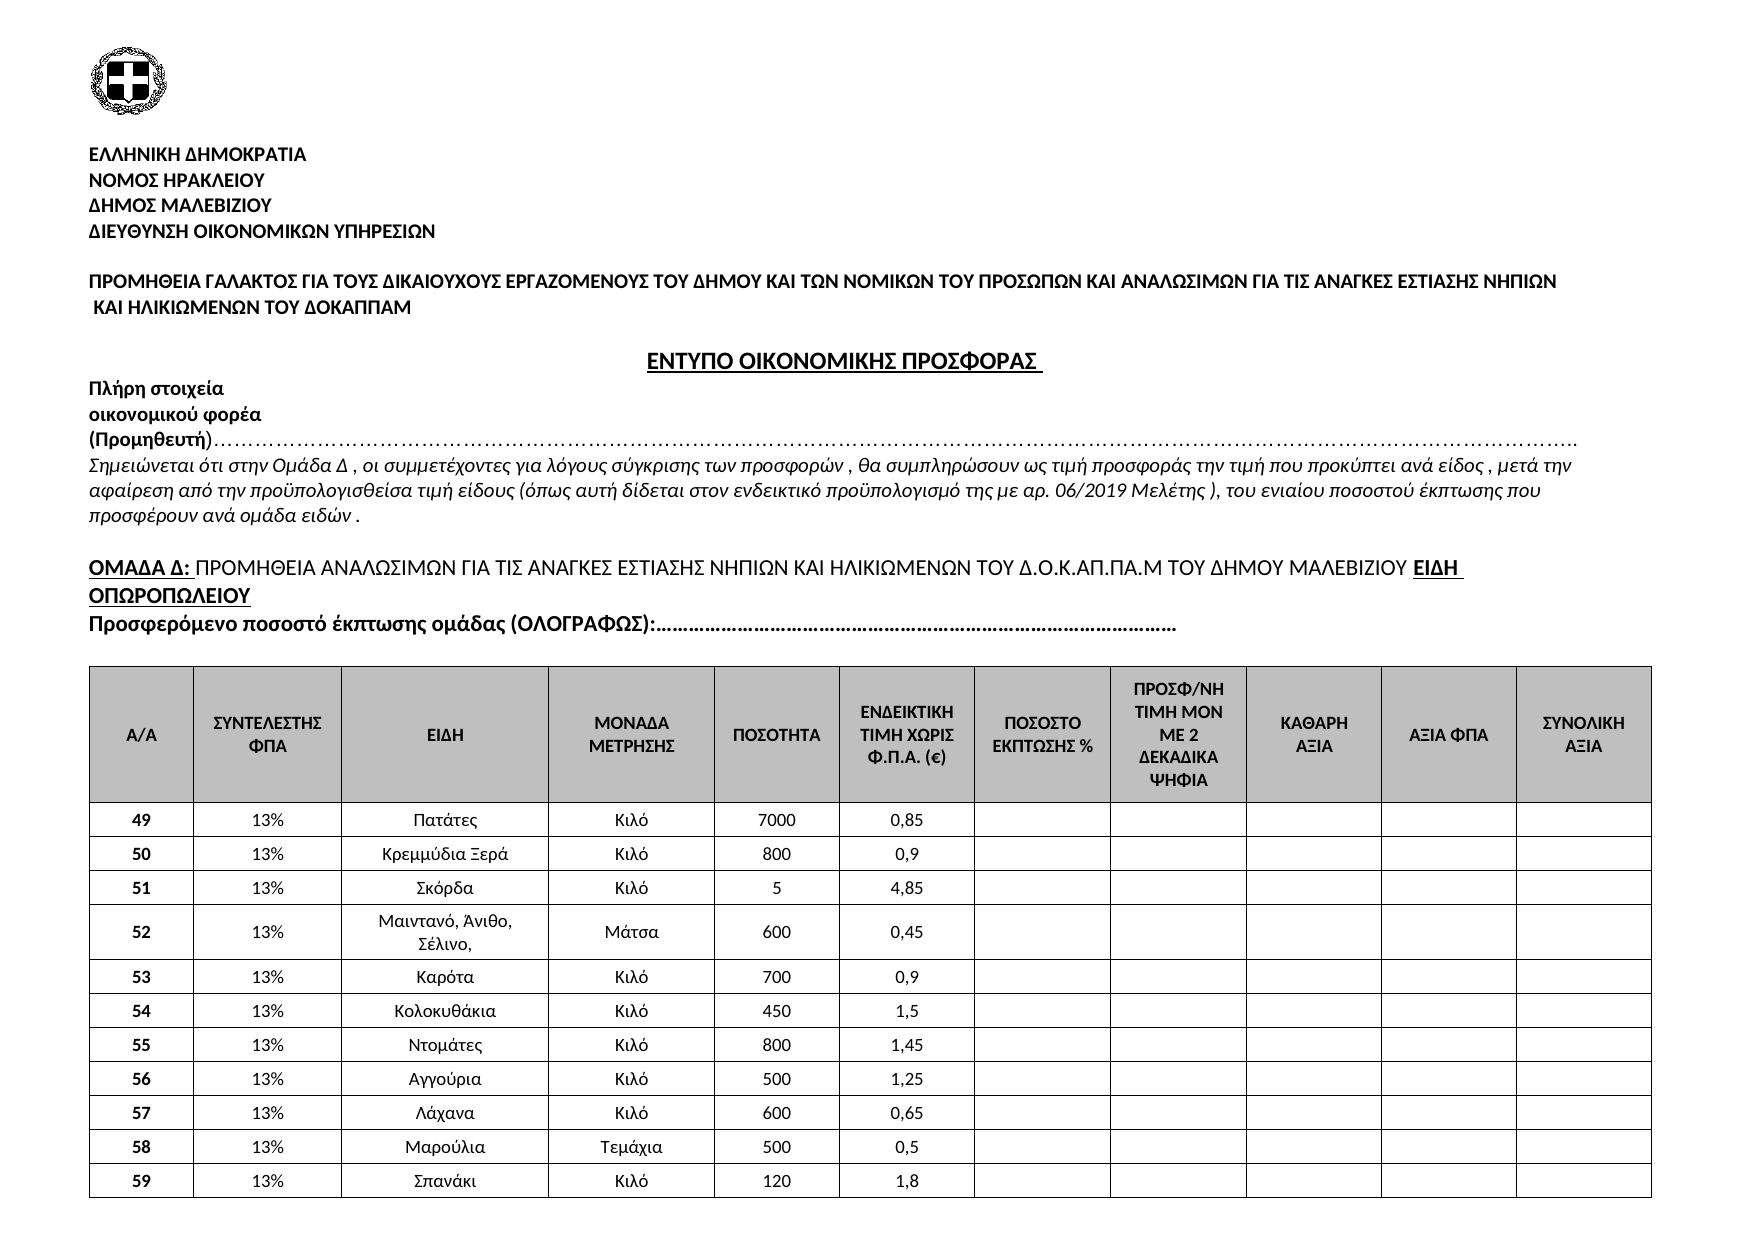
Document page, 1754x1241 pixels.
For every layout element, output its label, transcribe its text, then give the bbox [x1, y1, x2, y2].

table_header ΜΟΝΑΔΑ ΜΕΤΡΗΣΗΣ [549, 667, 714, 802]
table_cell 13% [194, 1028, 341, 1061]
table_cell 13% [194, 803, 341, 836]
table_cell [975, 1028, 1110, 1061]
table_cell 7000 [715, 803, 839, 836]
table_cell [1111, 905, 1246, 959]
table_cell 800 [715, 1028, 839, 1061]
table_cell 56 [90, 1062, 193, 1095]
table_cell [1247, 960, 1381, 993]
table_cell 13% [194, 1164, 341, 1197]
table_cell 450 [715, 994, 839, 1027]
table_cell Κιλό [549, 871, 714, 904]
table_cell [1382, 1164, 1516, 1197]
table_cell 13% [194, 871, 341, 904]
table_cell [1517, 960, 1651, 993]
table_cell Κιλό [549, 1062, 714, 1095]
table_cell [1382, 803, 1516, 836]
table_cell Κιλό [549, 1164, 714, 1197]
table_cell Πατάτες [342, 803, 548, 836]
table_cell [1517, 871, 1651, 904]
table_header ΑΞΙΑ ΦΠΑ [1382, 667, 1516, 802]
table_cell [1247, 871, 1381, 904]
table_cell [975, 905, 1110, 959]
table_cell [975, 1062, 1110, 1095]
table_cell 57 [90, 1096, 193, 1129]
table_cell [1382, 905, 1516, 959]
table_cell Λάχανα [342, 1096, 548, 1129]
table_cell Καρότα [342, 960, 548, 993]
table_cell 4,85 [840, 871, 974, 904]
table_cell [1247, 803, 1381, 836]
table_cell 1,25 [840, 1062, 974, 1095]
table_cell 0,45 [840, 905, 974, 959]
table_cell [975, 871, 1110, 904]
table_cell 0,9 [840, 960, 974, 993]
table_header ΕΝΔΕΙΚΤΙΚΗ ΤΙΜΗ ΧΩΡΙΣ Φ.Π.Α. (€) [840, 667, 974, 802]
table_cell [1517, 1164, 1651, 1197]
text ΕΝΤΥΠΟ ΟΙΚΟΝΟΜΙΚΗΣ ΠΡΟΣΦΟΡΑΣ [89, 345, 1595, 376]
table_header ΕΙΔΗ [342, 667, 548, 802]
table_cell 53 [90, 960, 193, 993]
text ΟΜΑΔΑ Δ: ΠΡΟΜΗΘΕΙΑ ΑΝΑΛΩΣΙΜΩΝ ΓΙΑ ΤΙΣ ΑΝΑΓΚΕΣ ΕΣΤΙΑΣΗΣ ΝΗΠΙΩΝ ΚΑΙ ΗΛΙΚΙΩΜΕΝΩΝ ΤΟΥ Δ.Ο.Κ.ΑΠ.ΠΑ.Μ ΤΟΥ ΔΗΜΟΥ ΜΑΛΕΒΙΖΙΟΥ ΕΙΔΗ ΟΠΩΡΟΠΩΛΕΙΟΥ [89, 553, 1595, 609]
table_cell [1247, 1096, 1381, 1129]
table_cell Σκόρδα [342, 871, 548, 904]
table_cell [1247, 905, 1381, 959]
table_cell 0,65 [840, 1096, 974, 1129]
table_cell [1111, 994, 1246, 1027]
table_cell 13% [194, 960, 341, 993]
table_cell 0,5 [840, 1130, 974, 1163]
table_cell 49 [90, 803, 193, 836]
table_cell [975, 994, 1110, 1027]
text ΔΙΕΥΘΥΝΣΗ ΟΙΚΟΝΟΜΙΚΩΝ ΥΠΗΡΕΣΙΩΝ [89, 218, 1595, 243]
table_cell 500 [715, 1130, 839, 1163]
table_cell [1111, 1164, 1246, 1197]
table_cell 59 [90, 1164, 193, 1197]
table_cell 13% [194, 1096, 341, 1129]
table_cell 13% [194, 1062, 341, 1095]
table_cell 1,8 [840, 1164, 974, 1197]
table_cell [1247, 1028, 1381, 1061]
table_cell [1111, 1096, 1246, 1129]
text Προσφερόμενο ποσοστό έκπτωσης ομάδας (ΟΛΟΓΡΑΦΩΣ):…………………………………………………………………………………… [89, 609, 1595, 637]
table_cell [1517, 994, 1651, 1027]
table_cell Κιλό [549, 1028, 714, 1061]
table_cell [1111, 1062, 1246, 1095]
table_cell 50 [90, 837, 193, 870]
table_cell 1,45 [840, 1028, 974, 1061]
table_cell Κολοκυθάκια [342, 994, 548, 1027]
table_cell [1382, 837, 1516, 870]
table_cell [1111, 1028, 1246, 1061]
table_cell [1111, 960, 1246, 993]
table_cell Σπανάκι [342, 1164, 548, 1197]
table_cell 58 [90, 1130, 193, 1163]
table_cell [975, 1164, 1110, 1197]
table_cell 5 [715, 871, 839, 904]
table_header ΚΑΘΑΡΗ ΑΞΙΑ [1247, 667, 1381, 802]
table_cell Τεμάχια [549, 1130, 714, 1163]
table_cell Κρεμμύδια Ξερά [342, 837, 548, 870]
table_cell [1517, 803, 1651, 836]
table_cell 500 [715, 1062, 839, 1095]
table_cell 1,5 [840, 994, 974, 1027]
table_header ΣΥΝΤΕΛΕΣΤΗΣ ΦΠΑ [194, 667, 341, 802]
table_cell 0,9 [840, 837, 974, 870]
table_cell Μαρούλια [342, 1130, 548, 1163]
table_cell 600 [715, 1096, 839, 1129]
table_cell [1247, 837, 1381, 870]
table_cell [975, 803, 1110, 836]
table_cell 700 [715, 960, 839, 993]
table_cell [1517, 1096, 1651, 1129]
table_cell 13% [194, 1130, 341, 1163]
table_cell [1247, 1130, 1381, 1163]
table_cell [1517, 837, 1651, 870]
table_cell Αγγούρια [342, 1062, 548, 1095]
table_cell 0,85 [840, 803, 974, 836]
table_cell [1517, 1062, 1651, 1095]
text Πλήρη στοιχεία [89, 376, 1595, 401]
table_cell Κιλό [549, 1096, 714, 1129]
text (Προμηθευτή)…………………………………………………………………………………………………………………………………………………………………………….. [89, 426, 1595, 452]
table_cell Μάτσα [549, 905, 714, 959]
table_cell [1247, 994, 1381, 1027]
text Σημειώνεται ότι στην Ομάδα Δ , οι συμμετέχοντες για λόγους σύγκρισης των προσφορών , θα συμπληρώσουν ως τιμή προσφοράς την τιμή που προκύπτει ανά είδος , μετά την αφαίρεση από την προϋπολογισθείσα τιμή είδους (όπως αυτή δίδεται στον ενδεικτικό προϋπολογισμό της με αρ. 06/2019 Μελέτης ), του ενιαίου ποσοστού έκπτωσης που προσφέρουν ανά ομάδα ειδών . [89, 452, 1595, 528]
table_cell [1111, 803, 1246, 836]
table_cell [1111, 837, 1246, 870]
table_cell [975, 1096, 1110, 1129]
table_cell Μαιντανό, Άνιθο, Σέλινο, [342, 905, 548, 959]
table_cell Ντομάτες [342, 1028, 548, 1061]
table_header ΠΟΣΟΤΗΤΑ [715, 667, 839, 802]
table_cell Κιλό [549, 994, 714, 1027]
table_header ΠΡΟΣΦ/ΝΗ ΤΙΜΗ ΜΟΝ ΜΕ 2 ΔΕΚΑΔΙΚΑ ΨΗΦΙΑ [1111, 667, 1246, 802]
table_cell [1111, 871, 1246, 904]
table_cell 13% [194, 905, 341, 959]
table_cell [1111, 1130, 1246, 1163]
table_cell [1517, 1028, 1651, 1061]
table_cell 51 [90, 871, 193, 904]
table_cell 54 [90, 994, 193, 1027]
table_cell [1382, 994, 1516, 1027]
table_cell [1517, 905, 1651, 959]
table_header ΣΥΝΟΛΙΚΗ ΑΞΙΑ [1517, 667, 1651, 802]
text οικονομικού φορέα [89, 401, 1595, 426]
table_cell [1247, 1164, 1381, 1197]
table_cell 120 [715, 1164, 839, 1197]
table_cell 13% [194, 837, 341, 870]
text ΚΑΙ ΗΛΙΚΙΩΜΕΝΩΝ ΤΟΥ ΔΟΚΑΠΠΑΜ [89, 294, 1595, 319]
table_cell [1382, 1096, 1516, 1129]
table_cell [1517, 1130, 1651, 1163]
text ΠΡΟΜΗΘΕΙΑ ΓΑΛΑΚΤΟΣ ΓΙΑ ΤΟΥΣ ΔΙΚΑΙΟΥΧΟΥΣ ΕΡΓΑΖΟΜΕΝΟΥΣ ΤΟΥ ΔΗΜΟΥ ΚΑΙ ΤΩΝ ΝΟΜΙΚΩΝ ΤΟΥ ΠΡΟΣΩΠΩΝ ΚΑΙ ΑΝΑΛΩΣΙΜΩΝ ΓΙΑ ΤΙΣ ΑΝΑΓΚΕΣ ΕΣΤΙΑΣΗΣ ΝΗΠΙΩΝ [89, 269, 1595, 294]
table_cell [975, 837, 1110, 870]
table_cell [1382, 960, 1516, 993]
text ΝΟΜΟΣ ΗΡΑΚΛΕΙΟΥ [89, 167, 1595, 192]
table_cell [1382, 1028, 1516, 1061]
table_cell Κιλό [549, 837, 714, 870]
table_cell [1382, 871, 1516, 904]
text ΔΗΜΟΣ ΜΑΛΕΒΙΖΙΟΥ [89, 192, 1595, 218]
table_cell [975, 960, 1110, 993]
table_cell [975, 1130, 1110, 1163]
table_cell [1247, 1062, 1381, 1095]
table_cell 600 [715, 905, 839, 959]
picture [88, 44, 169, 117]
table_cell Κιλό [549, 960, 714, 993]
table_header ΠΟΣΟΣΤΟ ΕΚΠΤΩΣΗΣ % [975, 667, 1110, 802]
table_cell [1382, 1062, 1516, 1095]
table_cell 13% [194, 994, 341, 1027]
table_cell 52 [90, 905, 193, 959]
table_header Α/Α [90, 667, 193, 802]
table_cell [1382, 1130, 1516, 1163]
text ΕΛΛΗΝΙΚΗ ΔΗΜΟΚΡΑΤΙΑ [89, 142, 1595, 167]
table_cell 800 [715, 837, 839, 870]
table_cell 55 [90, 1028, 193, 1061]
table_cell Κιλό [549, 803, 714, 836]
